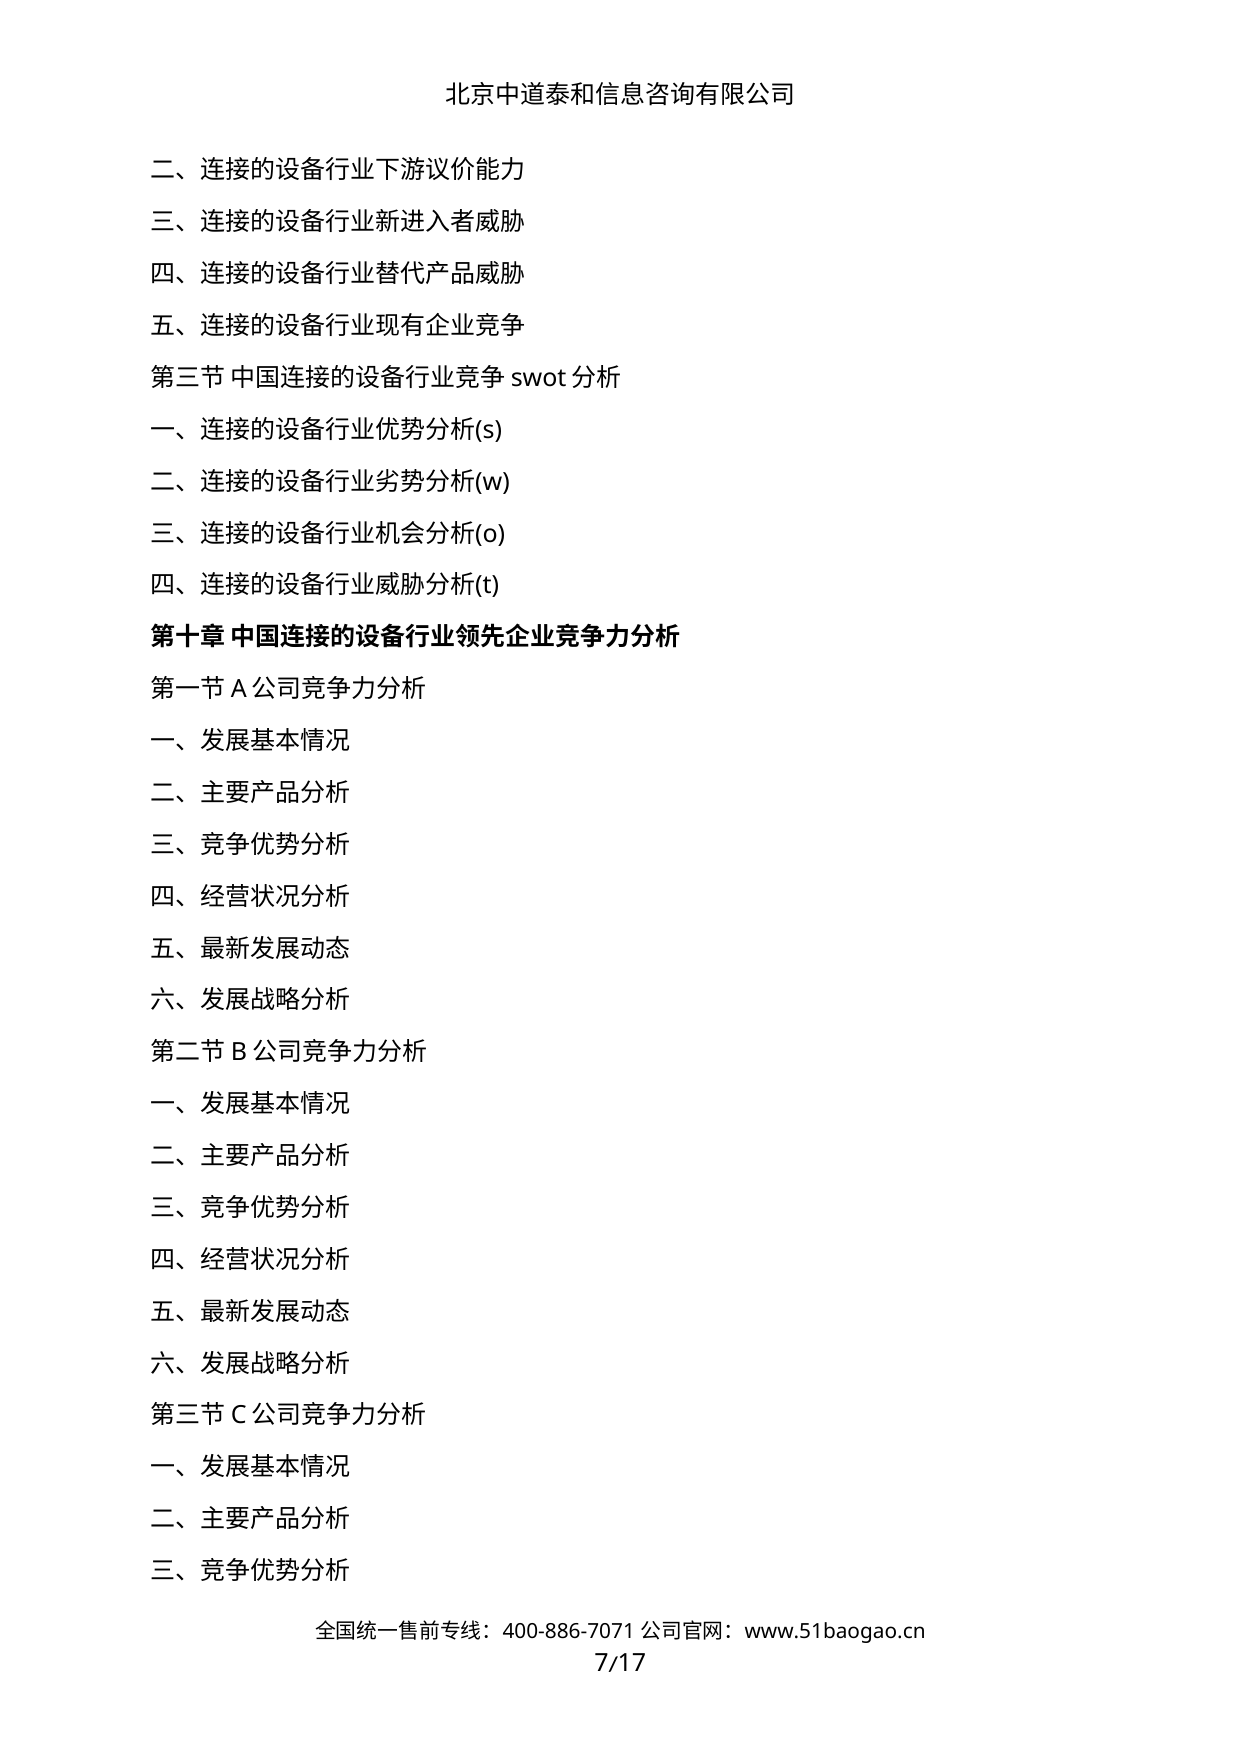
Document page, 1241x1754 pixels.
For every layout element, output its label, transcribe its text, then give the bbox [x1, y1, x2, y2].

text 六、发展战略分析 [150, 980, 1090, 1016]
text 五、最新发展动态 [150, 1291, 1090, 1327]
text 三、竞争优势分析 [150, 824, 1090, 861]
text 二、主要产品分析 [150, 772, 1090, 809]
text 五、连接的设备行业现有企业竞争 [150, 306, 1090, 342]
text 三、竞争优势分析 [150, 1187, 1090, 1224]
text 第一节 A公司竞争力分析 [150, 669, 1090, 705]
text 第二节 B公司竞争力分析 [150, 1032, 1090, 1068]
text 二、连接的设备行业下游议价能力 [150, 150, 1090, 186]
text 六、发展战略分析 [150, 1343, 1090, 1379]
text 一、发展基本情况 [150, 1084, 1090, 1120]
text 四、经营状况分析 [150, 1239, 1090, 1276]
text 第十章 中国连接的设备行业领先企业竞争力分析 [150, 617, 1090, 653]
text 三、连接的设备行业机会分析(o) [150, 513, 1090, 549]
text 四、连接的设备行业替代产品威胁 [150, 254, 1090, 290]
text 四、连接的设备行业威胁分析(t) [150, 565, 1090, 601]
text 一、发展基本情况 [150, 721, 1090, 757]
text 三、竞争优势分析 [150, 1551, 1090, 1587]
text 二、连接的设备行业劣势分析(w) [150, 461, 1090, 497]
text 二、主要产品分析 [150, 1136, 1090, 1172]
text 五、最新发展动态 [150, 928, 1090, 964]
text 二、主要产品分析 [150, 1499, 1090, 1535]
text 一、连接的设备行业优势分析(s) [150, 409, 1090, 446]
text 第三节 C公司竞争力分析 [150, 1395, 1090, 1431]
text 一、发展基本情况 [150, 1447, 1090, 1483]
text 四、经营状况分析 [150, 876, 1090, 912]
text 三、连接的设备行业新进入者威胁 [150, 202, 1090, 238]
text 第三节 中国连接的设备行业竞争swot分析 [150, 357, 1090, 394]
